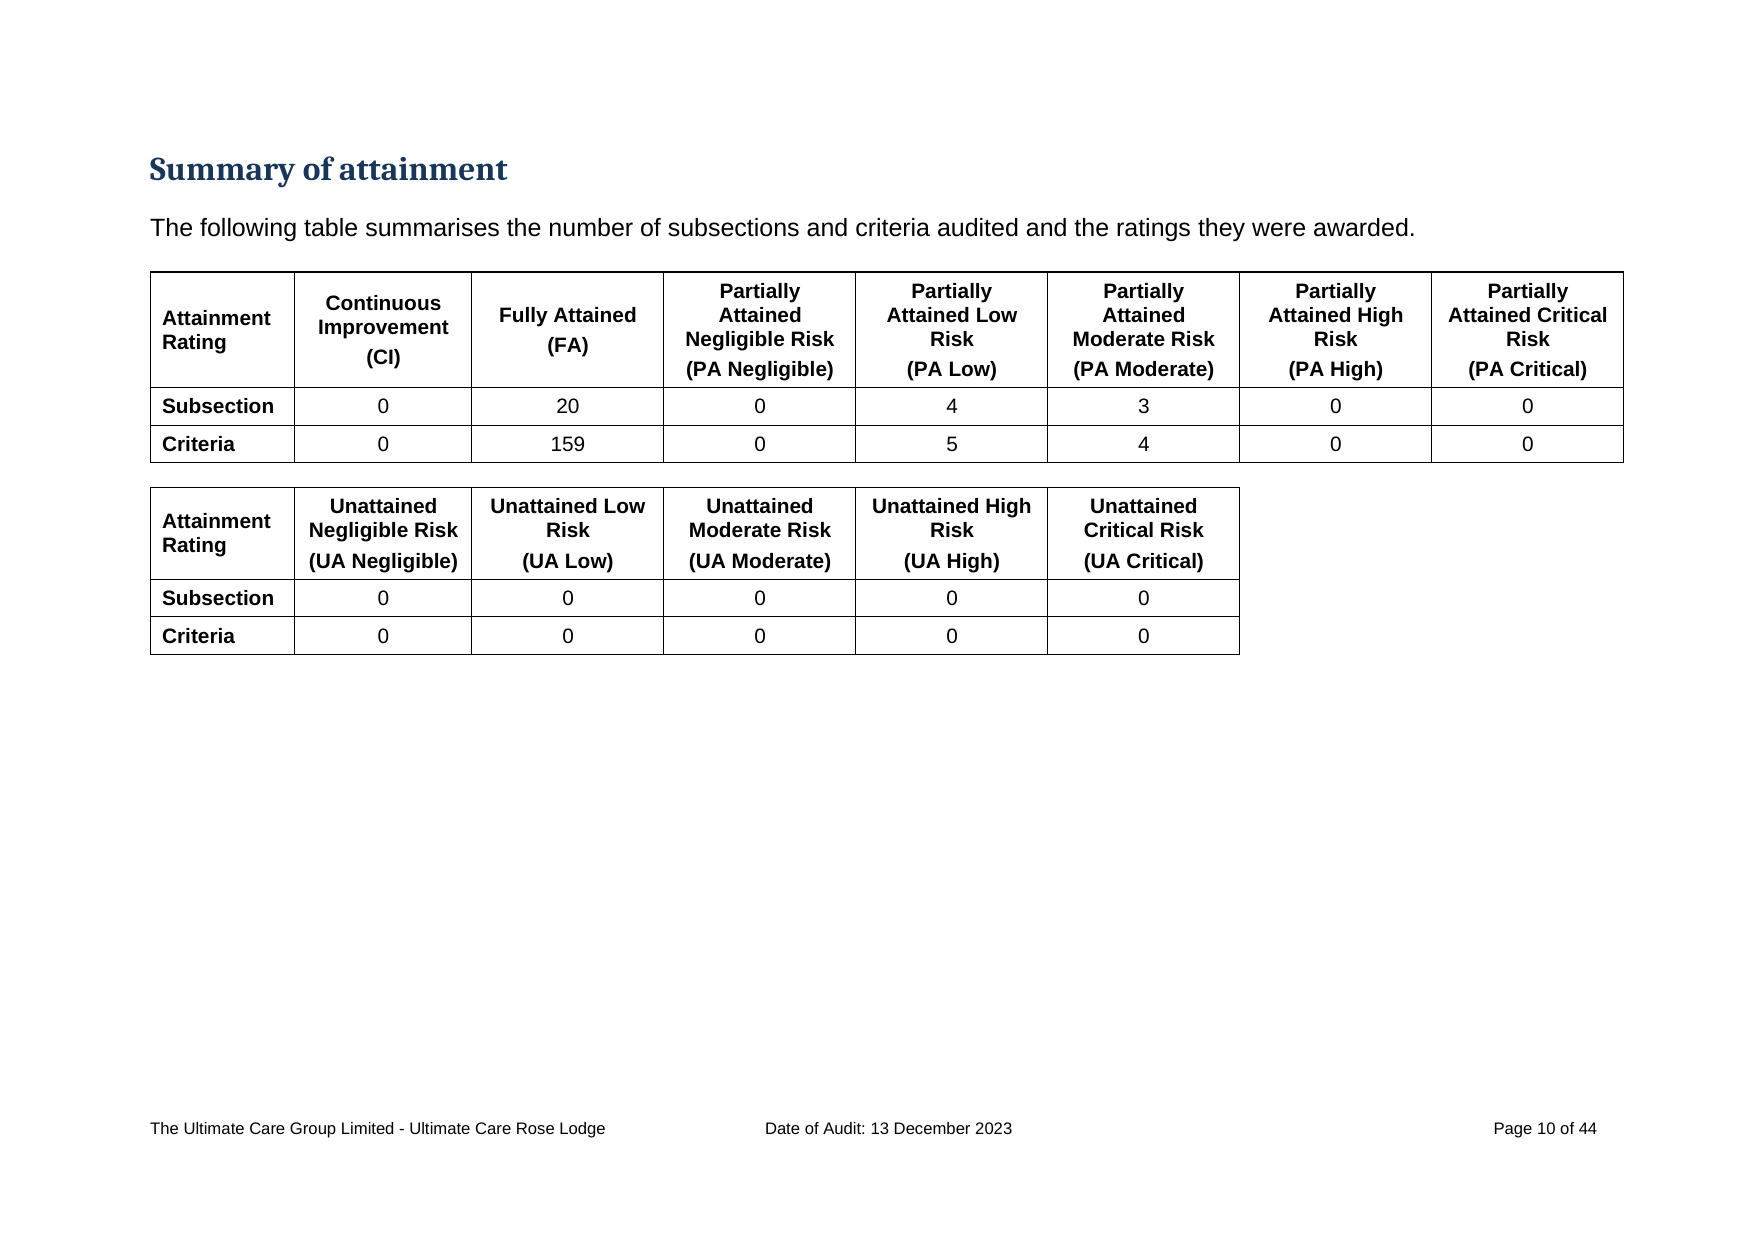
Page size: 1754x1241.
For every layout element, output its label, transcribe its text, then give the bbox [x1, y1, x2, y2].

subtitle Summary of attainment [150, 150, 1604, 188]
table_cell 0 [664, 617, 855, 654]
table_cell 159 [472, 426, 663, 462]
table_cell 5 [856, 426, 1047, 462]
table_cell 0 [295, 388, 471, 424]
table_cell 3 [1048, 388, 1239, 424]
table_header Partially Attained Moderate Risk (PA Moderate) [1048, 273, 1239, 387]
table_cell 0 [472, 617, 663, 654]
table_cell 0 [1432, 426, 1623, 462]
table_cell 0 [664, 388, 855, 424]
table_header Partially Attained Critical Risk (PA Critical) [1432, 273, 1623, 387]
table_cell 0 [856, 617, 1047, 654]
table_cell 0 [1048, 617, 1239, 654]
table_cell 0 [295, 617, 471, 654]
table_header Unattained Moderate Risk (UA Moderate) [664, 488, 855, 579]
table_cell 4 [856, 388, 1047, 424]
table_cell 0 [664, 426, 855, 462]
table_header Attainment Rating [151, 488, 294, 579]
table_cell 4 [1048, 426, 1239, 462]
table_header Partially Attained Negligible Risk (PA Negligible) [664, 273, 855, 387]
table_header Unattained Negligible Risk (UA Negligible) [295, 488, 471, 579]
table_cell 0 [856, 580, 1047, 616]
table_header Partially Attained Low Risk (PA Low) [856, 273, 1047, 387]
table_cell 0 [1240, 388, 1431, 424]
table_header Attainment Rating [151, 273, 294, 387]
table_header Unattained Low Risk (UA Low) [472, 488, 663, 579]
table_cell 0 [1432, 388, 1623, 424]
table_cell 0 [472, 580, 663, 616]
table_cell 20 [472, 388, 663, 424]
table_cell Subsection [151, 580, 294, 616]
table_cell 0 [1048, 580, 1239, 616]
table_cell Criteria [151, 426, 294, 462]
table_cell 0 [1240, 426, 1431, 462]
table_cell 0 [664, 580, 855, 616]
table_cell 0 [295, 426, 471, 462]
table_cell 0 [295, 580, 471, 616]
table_cell Subsection [151, 388, 294, 424]
table_header Unattained Critical Risk (UA Critical) [1048, 488, 1239, 579]
table_cell Criteria [151, 617, 294, 654]
table_header Unattained High Risk (UA High) [856, 488, 1047, 579]
table_header Fully Attained (FA) [472, 273, 663, 387]
text The following table summarises the number of subsections and criteria audited and the ratings they were awarded. [150, 213, 1604, 242]
table_header Partially Attained High Risk (PA High) [1240, 273, 1431, 387]
table_header Continuous Improvement (CI) [295, 273, 471, 387]
